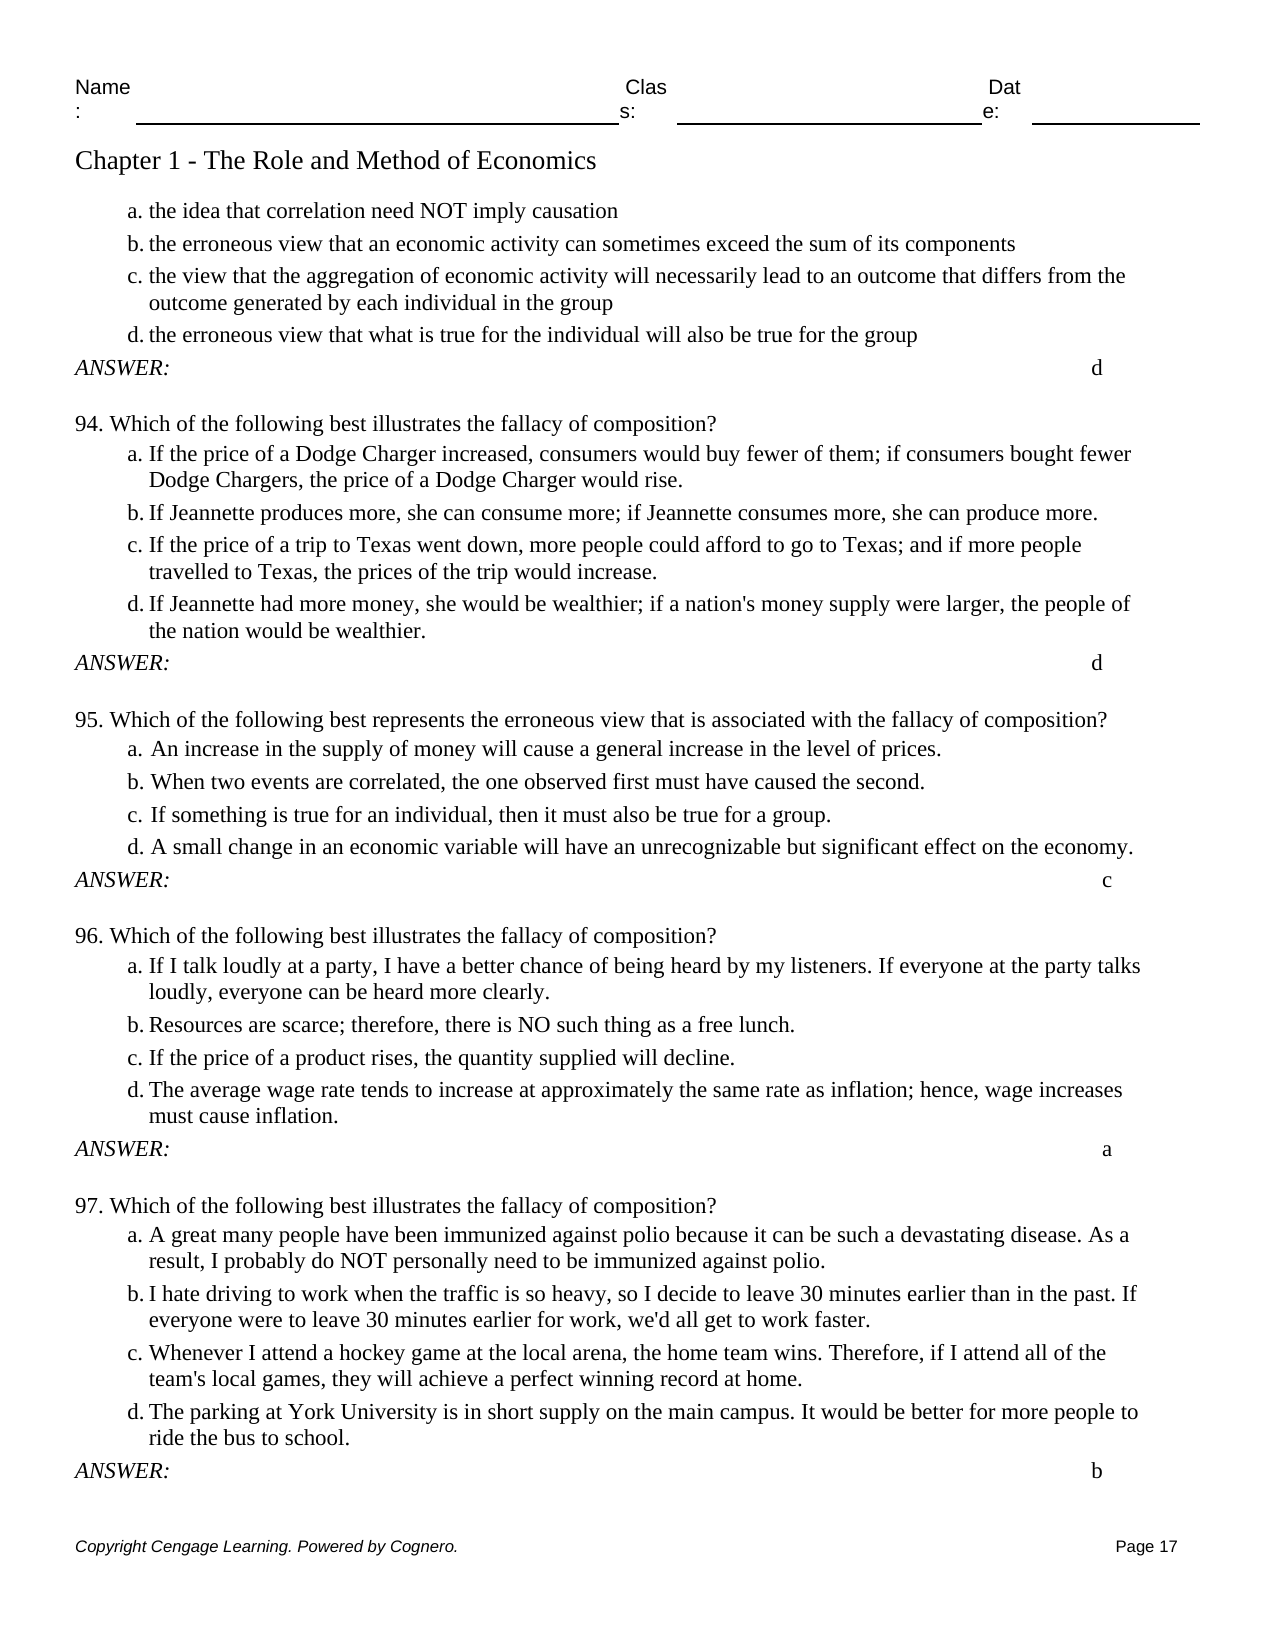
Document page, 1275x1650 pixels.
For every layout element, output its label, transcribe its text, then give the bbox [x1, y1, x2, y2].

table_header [75, 194, 1200, 383]
table_header 96. Which of the following best illustrates the fallacy of composition? [75, 923, 1200, 1165]
table_header 95. Which of the following best represents the erroneous view that is associated with the fallacy of composition? [75, 706, 1200, 896]
table_header 94. Which of the following best illustrates the fallacy of composition? [75, 411, 1200, 679]
table_header 97. Which of the following best illustrates the fallacy of composition? [75, 1192, 1200, 1487]
